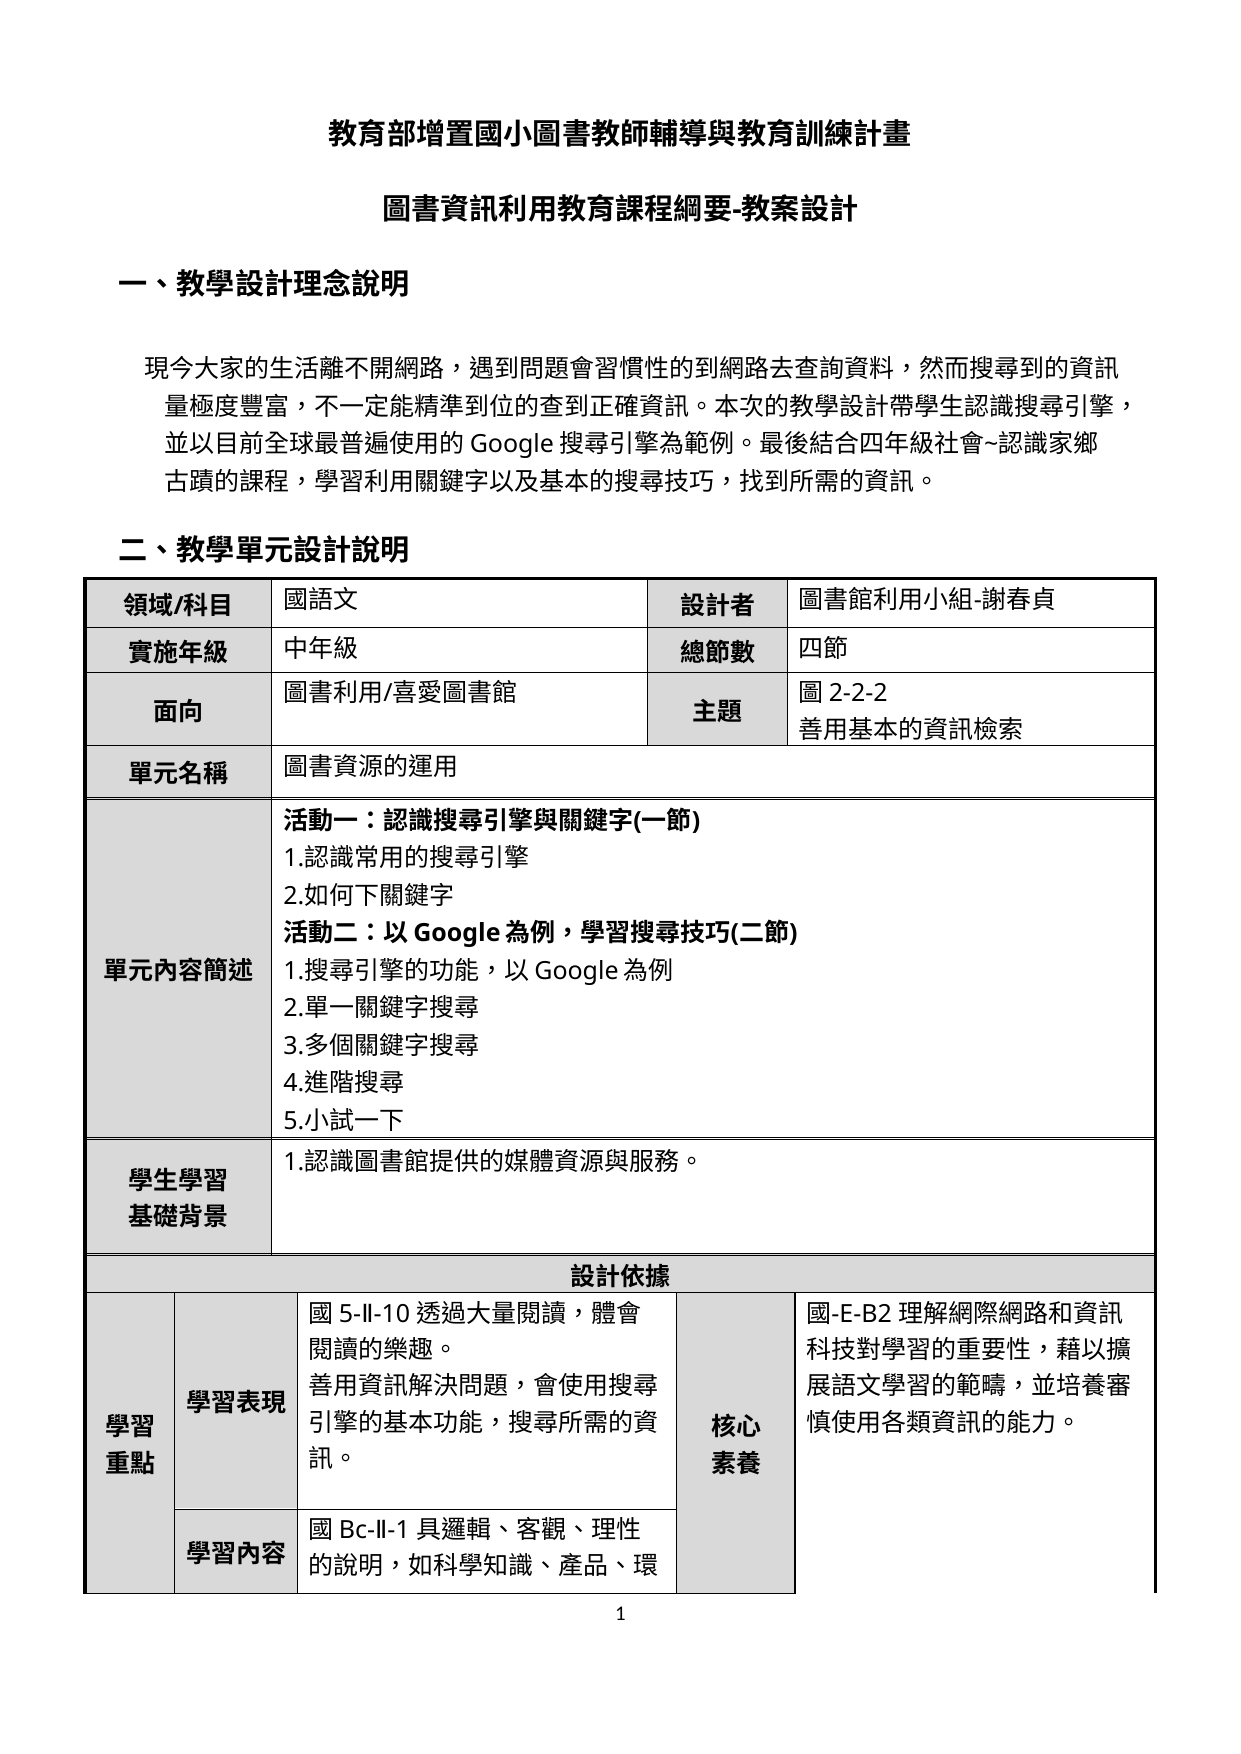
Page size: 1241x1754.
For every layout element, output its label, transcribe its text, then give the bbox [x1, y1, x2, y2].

table_cell 核心 素養 [677, 1293, 794, 1593]
table_cell 四節 [788, 628, 1154, 672]
table_cell 國-E-B2 理解網際網路和資訊科技對學習的重要性，藉以擴展語文學習的範疇，並培養審慎使用各類資訊的能力。 [796, 1293, 1154, 1593]
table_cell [298, 1510, 676, 1593]
table_cell 活動一：認識搜尋引擎與關鍵字(一節) 1.認識常用的搜尋引擎 2.如何下關鍵字 活動二：以Google為例，學習搜尋技巧(二節) 1.搜尋引擎的功能，以Google為例 2.單一關鍵字搜尋 3.多個關鍵字搜尋 4.進階搜尋 5.小試一下 [272, 800, 1154, 1137]
text 二、教學單元設計說明 [118, 527, 1122, 569]
text 教育部增置國小圖書教師輔導與教育訓練計畫 [118, 94, 1122, 169]
table_cell 單元內容簡述 [87, 800, 271, 1137]
table_cell 單元名稱 [87, 746, 271, 797]
table_header 國語文 [272, 580, 647, 627]
table_cell 實施年級 [87, 628, 271, 672]
table_cell 學生學習 基礎背景 [87, 1140, 271, 1253]
table_cell 圖2-2-2 善用基本的資訊檢索 [788, 673, 1154, 745]
table_cell 設計依據 [87, 1256, 1154, 1292]
table_cell 面向 [87, 673, 271, 745]
table_cell 圖書利用/喜愛圖書館 [272, 673, 647, 745]
table_cell 主題 [648, 673, 787, 745]
text 圖書資訊利用教育課程綱要-教案設計 [118, 169, 1122, 244]
table_cell 總節數 [648, 628, 787, 672]
table_header 領域/科目 [87, 580, 271, 627]
table_cell 學習表現 [175, 1293, 297, 1508]
table_cell 圖書資源的運用 [272, 746, 1154, 797]
text 現今大家的生活離不開網路，遇到問題會習慣性的到網路去查詢資料，然而搜尋到的資訊量極度豐富，不一定能精準到位的查到正確資訊。本次的教學設計帶學生認識搜尋引擎，並以目前全球最普遍使用的Google搜尋引擎為範例。最後結合四年級社會~認識家鄉古蹟的課程，學習利用關鍵字以及基本的搜尋技巧，找到所需的資訊。 [118, 348, 1122, 498]
table_cell 國5-Ⅱ-10 透過大量閱讀，體會閱讀的樂趣。 善用資訊解決問題，會使用搜尋引擎的基本功能，搜尋所需的資訊。 [298, 1293, 676, 1508]
table_cell 學習 重點 [87, 1293, 174, 1593]
text 一、教學設計理念說明 [118, 244, 1122, 319]
table_cell 中年級 [272, 628, 647, 672]
table_header 圖書館利用小組-謝春貞 [788, 580, 1154, 627]
table_header 設計者 [648, 580, 787, 627]
table_cell 1.認識圖書館提供的媒體資源與服務。 [272, 1140, 1154, 1253]
table_cell 學習內容 [175, 1510, 297, 1593]
